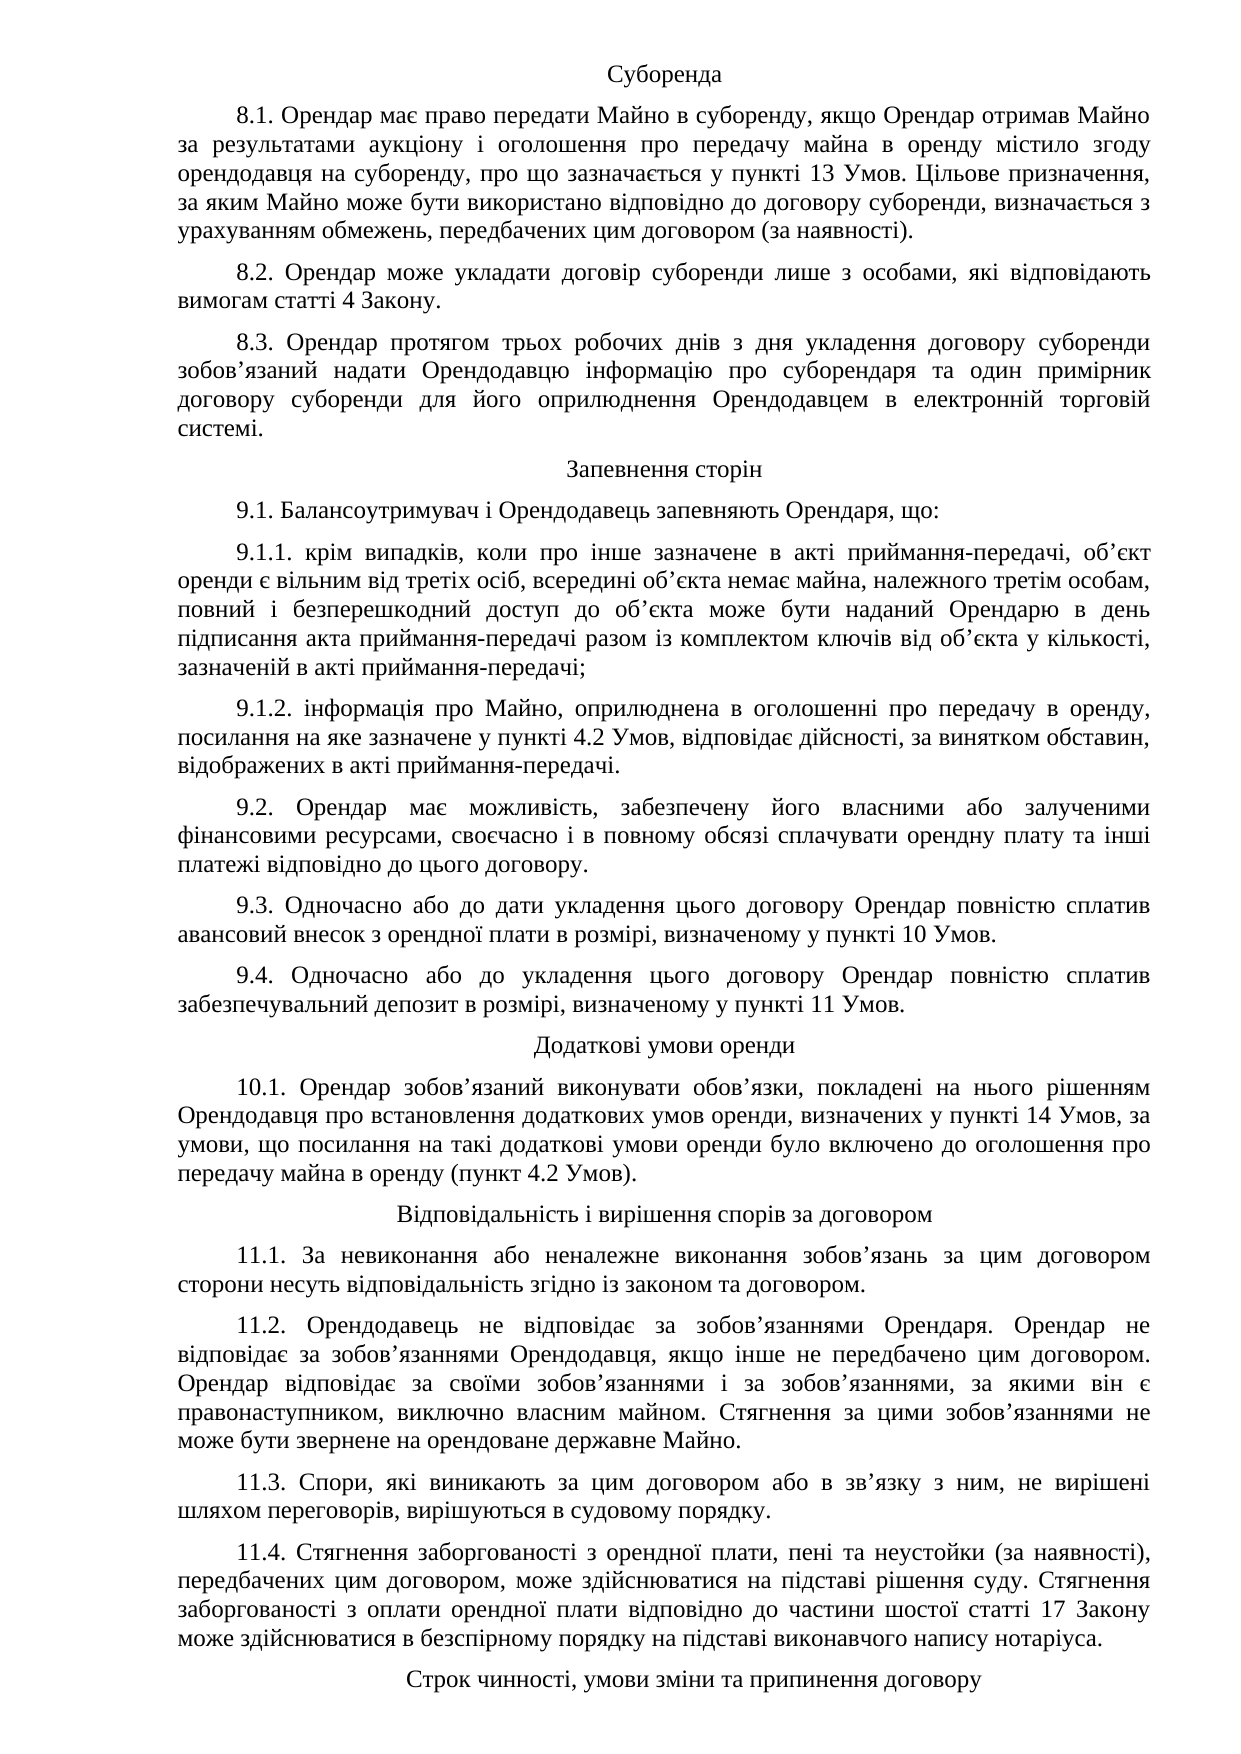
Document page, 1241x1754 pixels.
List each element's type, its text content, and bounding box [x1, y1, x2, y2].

text 11.1. За невиконання або неналежне виконання зобов’язань за цим договором сторони несуть відповідальність згідно із законом та договором. [177, 1240, 1152, 1298]
text 9.1. Балансоутримувач і Орендодавець запевняють Орендаря, що: [177, 495, 1152, 524]
text 9.2. Орендар має можливість, забезпечену його власними або залученими фінансовими ресурсами, своєчасно і в повному обсязі сплачувати орендну плату та інші платежі відповідно до цього договору. [177, 792, 1152, 878]
text 8.3. Орендар протягом трьох робочих днів з дня укладення договору суборенди зобов’язаний надати Орендодавцю інформацію про суборендаря та один примірник договору суборенди для його оприлюднення Орендодавцем в електронній торговій системі. [177, 327, 1152, 442]
text 9.3. Одночасно або до дати укладення цього договору Орендар повністю сплатив авансовий внесок з орендної плати в розмірі, визначеному у пункті 10 Умов. [177, 890, 1152, 948]
text 9.1.2. інформація про Майно, оприлюднена в оголошенні про передачу в оренду, посилання на яке зазначене у пункті 4.2 Умов, відповідає дійсності, за винятком обставин, відображених в акті приймання-передачі. [177, 693, 1152, 779]
text 9.1.1. крім випадків, коли про інше зазначене в акті приймання-передачі, об’єкт оренди є вільним від третіх осіб, всередині об’єкта немає майна, належного третім особам, повний і безперешкодний доступ до об’єкта може бути наданий Орендарю в день підписання акта приймання-передачі разом із комплектом ключів від об’єкта у кількості, зазначеній в акті приймання-передачі; [177, 537, 1152, 680]
text 11.4. Стягнення заборгованості з орендної плати, пені та неустойки (за наявності), передбачених цим договором, може здійснюватися на підставі рішення суду. Стягнення заборгованості з оплати орендної плати відповідно до частини шостої статті 17 Закону може здійснюватися в безспірному порядку на підставі виконавчого напису нотаріуса. [177, 1537, 1152, 1652]
text Відповідальність і вирішення спорів за договором [177, 1199, 1152, 1228]
text Додаткові умови оренди [177, 1030, 1152, 1059]
text Суборенда [177, 59, 1152, 88]
text 9.4. Одночасно або до укладення цього договору Орендар повністю сплатив забезпечувальний депозит в розмірі, визначеному у пункті 11 Умов. [177, 960, 1152, 1018]
text 8.1. Орендар має право передати Майно в суборенду, якщо Орендар отримав Майно за результатами аукціону і оголошення про передачу майна в оренду містило згоду орендодавця на суборенду, про що зазначається у пункті 13 Умов. Цільове призначення, за яким Майно може бути використано відповідно до договору суборенди, визначається з урахуванням обмежень, передбачених цим договором (за наявності). [177, 100, 1152, 244]
text 11.3. Спори, які виникають за цим договором або в зв’язку з ним, не вирішені шляхом переговорів, вирішуються в судовому порядку. [177, 1467, 1152, 1524]
text Строк чинності, умови зміни та припинення договору [177, 1664, 1152, 1693]
text 10.1. Орендар зобов’язаний виконувати обов’язки, покладені на нього рішенням Орендодавця про встановлення додаткових умов оренди, визначених у пункті 14 Умов, за умови, що посилання на такі додаткові умови оренди було включено до оголошення про передачу майна в оренду (пункт 4.2 Умов). [177, 1072, 1152, 1187]
text 8.2. Орендар може укладати договір суборенди лише з особами, які відповідають вимогам статті 4 Закону. [177, 257, 1152, 314]
text Запевнення сторін [177, 454, 1152, 483]
text 11.2. Орендодавець не відповідає за зобов’язаннями Орендаря. Орендар не відповідає за зобов’язаннями Орендодавця, якщо інше не передбачено цим договором. Орендар відповідає за своїми зобов’язаннями і за зобов’язаннями, за якими він є правонаступником, виключно власним майном. Стягнення за цими зобов’язаннями не може бути звернене на орендоване державне Майно. [177, 1310, 1152, 1454]
